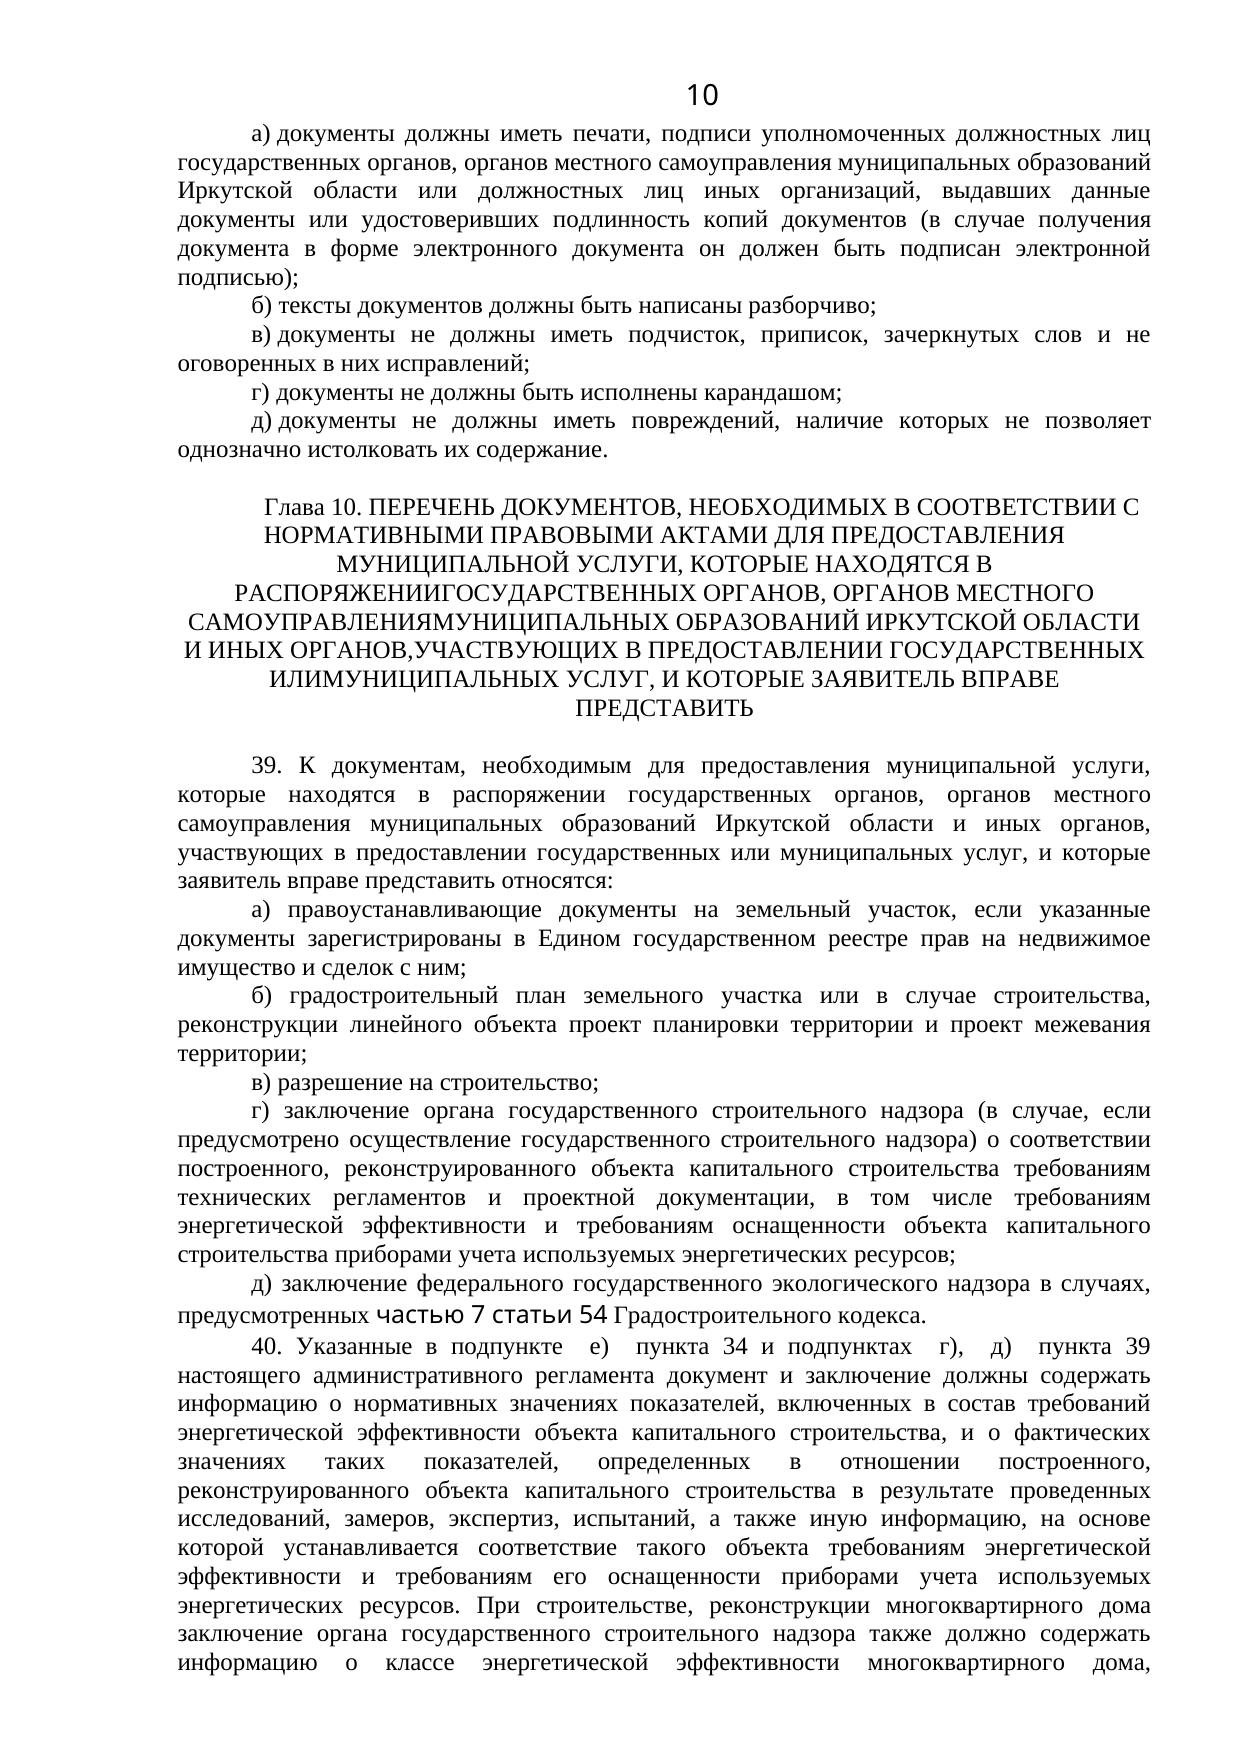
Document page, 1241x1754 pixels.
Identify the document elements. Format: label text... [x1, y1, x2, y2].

text д) документы не должны иметь повреждений, наличие которых не позволяет однозначно истолковать их содержание. [177, 406, 1152, 463]
text Глава 10. ПЕРЕЧЕНЬ ДОКУМЕНТОВ, НЕОБХОДИМЫХ В СООТВЕТСТВИИ С НОРМАТИВНЫМИ ПРАВОВЫМИ АКТАМИ ДЛЯ ПРЕДОСТАВЛЕНИЯ МУНИЦИПАЛЬНОЙ УСЛУГИ, КОТОРЫЕ НАХОДЯТСЯ В РАСПОРЯЖЕНИИГОСУДАРСТВЕННЫХ ОРГАНОВ, ОРГАНОВ МЕСТНОГО САМОУПРАВЛЕНИЯМУНИЦИПАЛЬНЫХ ОБРАЗОВАНИЙ ИРКУТСКОЙ ОБЛАСТИ И ИНЫХ ОРГАНОВ,УЧАСТВУЮЩИХ В ПРЕДОСТАВЛЕНИИ ГОСУДАРСТВЕННЫХ ИЛИМУНИЦИПАЛЬНЫХ УСЛУГ, И КОТОРЫЕ ЗАЯВИТЕЛЬ ВПРАВЕ ПРЕДСТАВИТЬ [177, 492, 1152, 722]
text б) градостроительный план земельного участка или в случае строительства, реконструкции линейного объекта проект планировки территории и проект межевания территории; [177, 981, 1152, 1067]
text в) разрешение на строительство; [177, 1067, 1152, 1096]
text а) документы должны иметь печати, подписи уполномоченных должностных лиц государственных органов, органов местного самоуправления муниципальных образований Иркутской области или должностных лиц иных организаций, выдавших данные документы или удостоверивших подлинность копий документов (в случае получения документа в форме электронного документа он должен быть подписан электронной подписью); [177, 118, 1152, 291]
text 39. К документам, необходимым для предоставления муниципальной услуги, которые находятся в распоряжении государственных органов, органов местного самоуправления муниципальных образований Иркутской области и иных органов, участвующих в предоставлении государственных или муниципальных услуг, и которые заявитель вправе представить относятся: [177, 751, 1152, 894]
text д) заключение федерального государственного экологического надзора в случаях, предусмотренных частью 7 статьи 54 Градостроительного кодекса. [177, 1268, 1152, 1331]
text в) документы не должны иметь подчисток, приписок, зачеркнутых слов и не оговоренных в них исправлений; [177, 319, 1152, 377]
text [177, 1331, 1152, 1676]
text б) тексты документов должны быть написаны разборчиво; [177, 291, 1152, 319]
text а) правоустанавливающие документы на земельный участок, если указанные документы зарегистрированы в Едином государственном реестре прав на недвижимое имущество и сделок с ним; [177, 894, 1152, 981]
text г) документы не должны быть исполнены карандашом; [177, 377, 1152, 406]
text г) заключение органа государственного строительного надзора (в случае, если предусмотрено осуществление государственного строительного надзора) о соответствии построенного, реконструированного объекта капитального строительства требованиям технических регламентов и проектной документации, в том числе требованиям энергетической эффективности и требованиям оснащенности объекта капитального строительства приборами учета используемых энергетических ресурсов; [177, 1096, 1152, 1268]
